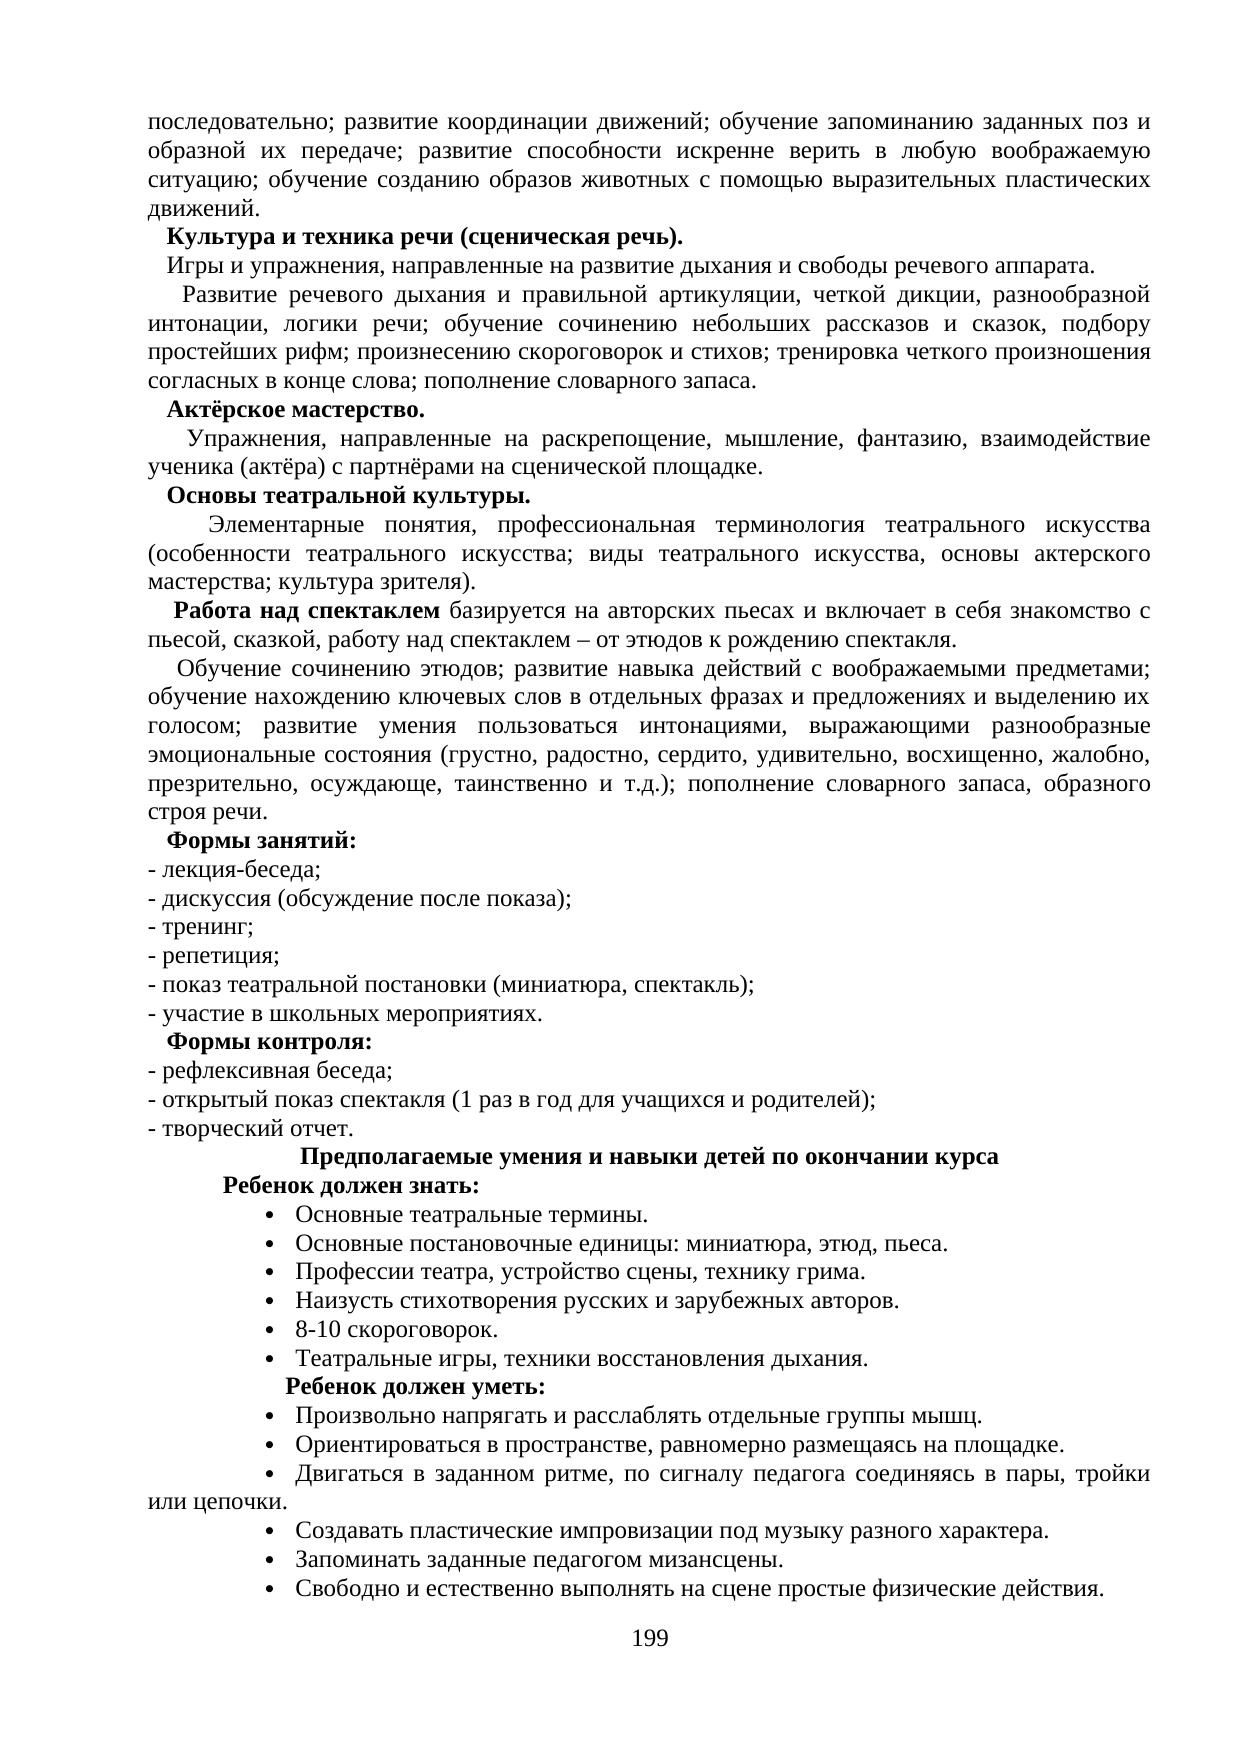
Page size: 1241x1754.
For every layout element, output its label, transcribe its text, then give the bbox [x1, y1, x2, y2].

list Основные театральные термины. [148, 1199, 1152, 1228]
list Свободно и естественно выполнять на сцене простые физические действия. [148, 1573, 1152, 1601]
text Формы контроля: [148, 1026, 1152, 1055]
text Обучение сочинению этюдов; развитие навыка действий с воображаемыми предметами; обучение нахождению ключевых слов в отдельных фразах и предложениях и выделению их голосом; развитие умения пользоваться интонациями, выражающими разнообразные эмоциональные состояния (грустно, радостно, сердито, удивительно, восхищенно, жалобно, презрительно, осуждающе, таинственно и т.д.); пополнение словарного запаса, образного строя речи. [148, 653, 1152, 825]
text - дискуссия (обсуждение после показа); [148, 883, 1152, 911]
text - лекция-беседа; [148, 854, 1152, 883]
list Ориентироваться в пространстве, равномерно размещаясь на площадке. [148, 1429, 1152, 1458]
text Ребенок должен уметь: [148, 1371, 1152, 1400]
text Предполагаемые умения и навыки детей по окончании курса [148, 1141, 1152, 1170]
list Наизусть стихотворения русских и зарубежных авторов. [148, 1285, 1152, 1314]
text Культура и техника речи (сценическая речь). [148, 221, 1152, 250]
text Формы занятий: [148, 825, 1152, 854]
text Упражнения, направленные на раскрепощение, мышление, фантазию, взаимодействие ученика (актёра) с партнёрами на сценической площадке. [148, 423, 1152, 480]
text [148, 106, 1152, 221]
text Игры и упражнения, направленные на развитие дыхания и свободы речевого аппарата. [148, 250, 1152, 279]
text Развитие речевого дыхания и правильной артикуляции, четкой дикции, разнообразной интонации, логики речи; обучение сочинению небольших рассказов и сказок, подбору простейших рифм; произнесению скороговорок и стихов; тренировка четкого произношения согласных в конце слова; пополнение словарного запаса. [148, 279, 1152, 394]
text Элементарные понятия, профессиональная терминология театрального искусства (особенности театрального искусства; виды театрального искусства, основы актерского мастерства; культура зрителя). [148, 509, 1152, 595]
text Основы театральной культуры. [148, 480, 1152, 509]
list Создавать пластические импровизации под музыку разного характера. [148, 1515, 1152, 1544]
text - тренинг; [148, 911, 1152, 940]
text Актёрское мастерство. [148, 394, 1152, 423]
text - репетиция; [148, 940, 1152, 969]
list 8-10 скороговорок. [148, 1314, 1152, 1343]
list Основные постановочные единицы: миниатюра, этюд, пьеса. [148, 1228, 1152, 1256]
text - участие в школьных мероприятиях. [148, 998, 1152, 1026]
list Запоминать заданные педагогом мизансцены. [148, 1544, 1152, 1573]
text Работа над спектаклем базируется на авторских пьесах и включает в себя знакомство с пьесой, сказкой, работу над спектаклем – от этюдов к рождению спектакля. [148, 595, 1152, 653]
list Театральные игры, техники восстановления дыхания. [148, 1343, 1152, 1371]
text - творческий отчет. [148, 1113, 1152, 1141]
text - показ театральной постановки (миниатюра, спектакль); [148, 969, 1152, 998]
list Двигаться в заданном ритме, по сигналу педагога соединяясь в пары, тройки или цепочки. [148, 1458, 1152, 1515]
text - открытый показ спектакля (1 раз в год для учащихся и родителей); [148, 1084, 1152, 1113]
text - рефлексивная беседа; [148, 1055, 1152, 1084]
text Ребенок должен знать: [223, 1170, 1152, 1199]
list Профессии театра, устройство сцены, технику грима. [148, 1256, 1152, 1285]
list Произвольно напрягать и расслаблять отдельные группы мышц. [148, 1400, 1152, 1429]
